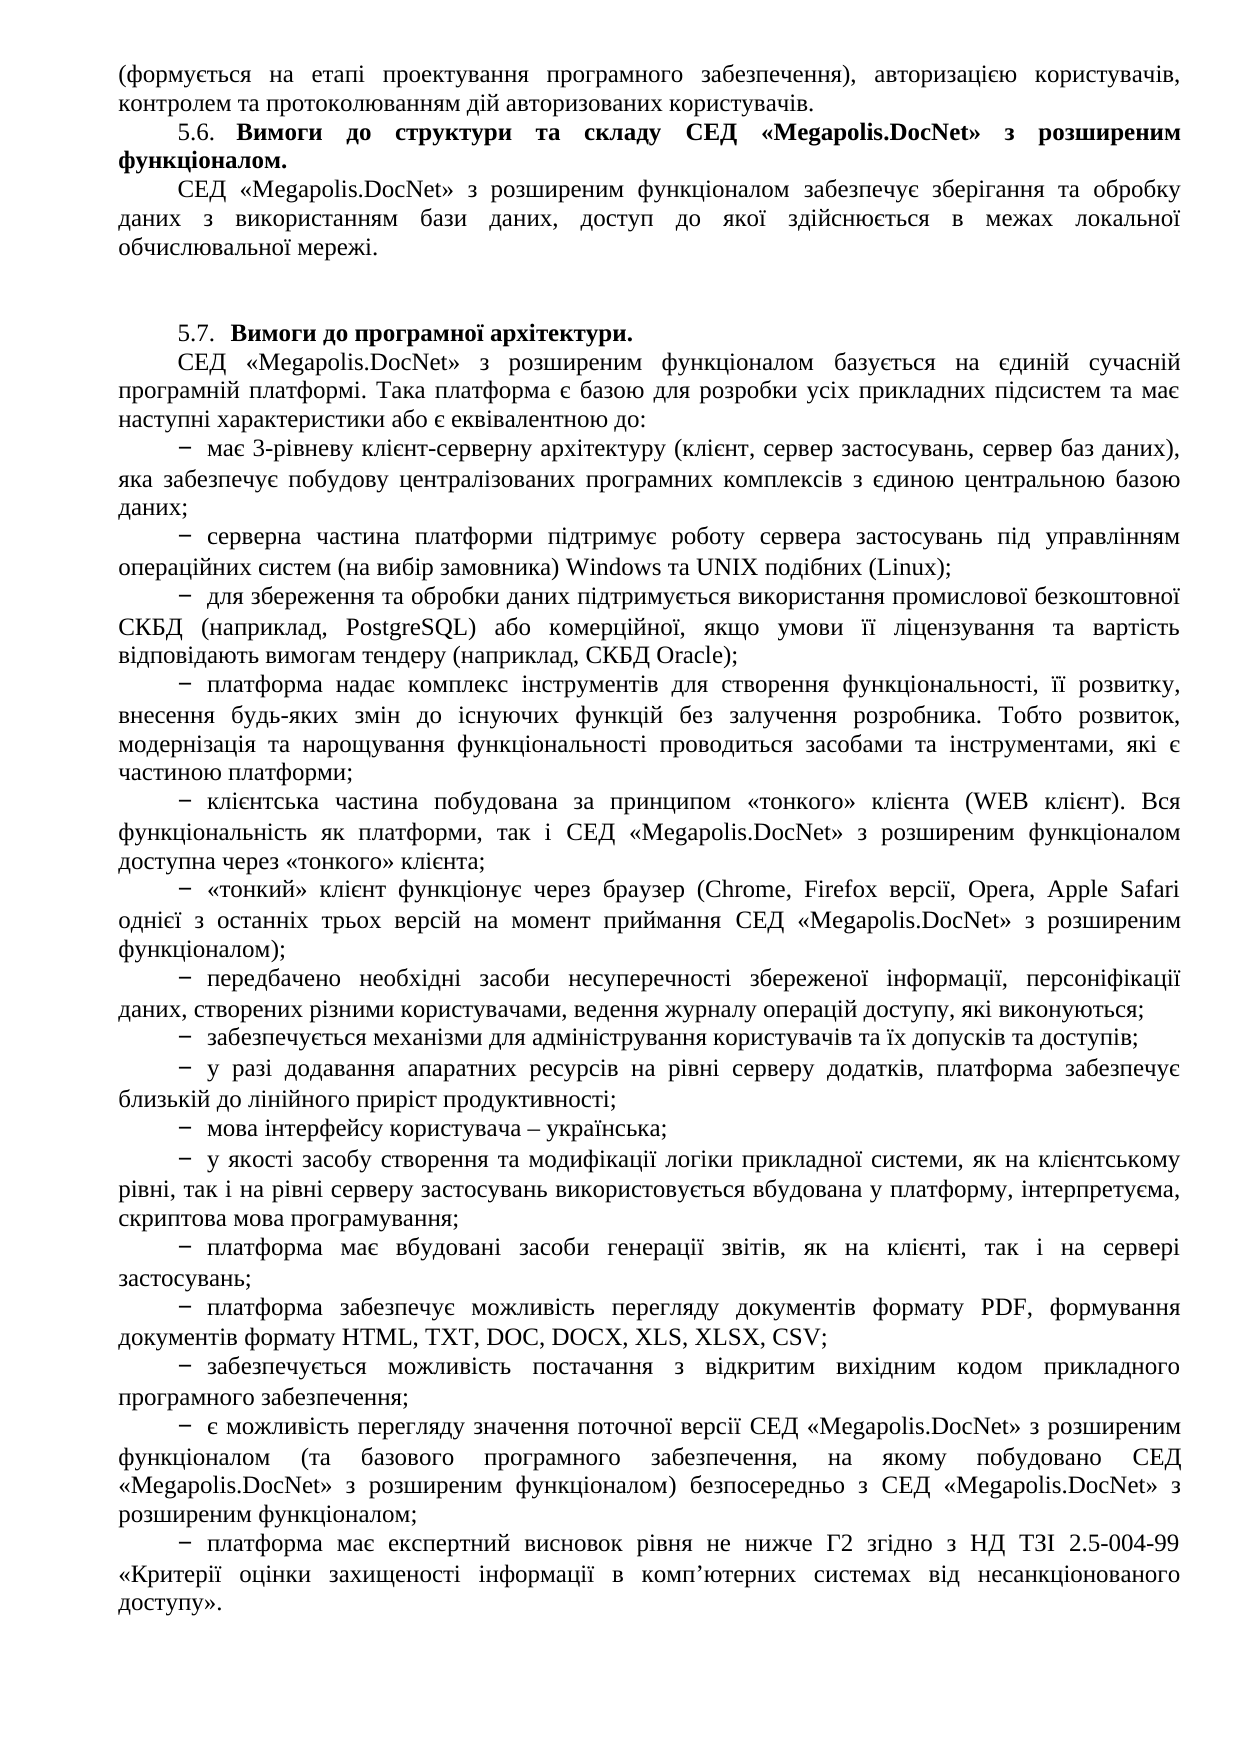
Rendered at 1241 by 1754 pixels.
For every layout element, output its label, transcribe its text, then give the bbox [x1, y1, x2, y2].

list передбачено необхідні засоби несуперечності збереженої інформації, персоніфікації даних, створених різними користувачами, ведення журналу операцій доступу, які виконуються; [118, 963, 1181, 1022]
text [118, 59, 1181, 117]
list серверна частина платформи підтримує роботу сервера застосувань під управлінням операційних систем (на вибір замовника) Windows та UNIX подібних (Linux); [118, 521, 1181, 581]
list мова інтерфейсу користувача – українська; [118, 1113, 1181, 1144]
list Вимоги до структури та складу СЕД «Megapolis.DocNet» з розширеним функціоналом. [118, 117, 1181, 174]
list платформа має експертний висновок рівня не нижче Г2 згідно з НД ТЗІ 2.5-004-99 «Критерії оцінки захищеності інформації в комп’ютерних системах від несанкціонованого доступу». [118, 1528, 1181, 1616]
text СЕД «Megapolis.DocNet» з розширеним функціоналом забезпечує зберігання та обробку даних з використанням бази даних, доступ до якої здійснюється в межах локальної обчислювальної мережі. [118, 174, 1181, 260]
list є можливість перегляду значення поточної версії СЕД «Megapolis.DocNet» з розширеним функціоналом (та базового програмного забезпечення, на якому побудовано СЕД «Megapolis.DocNet» з розширеним функціоналом) безпосередньо з СЕД «Megapolis.DocNet» з розширеним функціоналом; [118, 1411, 1181, 1528]
list Вимоги до програмної архітектури. [177, 318, 1181, 347]
list клієнтська частина побудована за принципом «тонкого» клієнта (WEB клієнт). Вся функціональність як платформи, так і СЕД «Megapolis.DocNet» з розширеним функціоналом доступна через «тонкого» клієнта; [118, 786, 1181, 874]
list у якості засобу створення та модифікації логіки прикладної системи, як на клієнтському рівні, так і на рівні серверу застосувань використовується вбудована у платформу, інтерпретуєма, скриптова мова програмування; [118, 1144, 1181, 1232]
list має 3-рівневу клієнт-серверну архітектуру (клієнт, сервер застосувань, сервер баз даних), яка забезпечує побудову централізованих програмних комплексів з єдиною центральною базою даних; [118, 433, 1181, 521]
list забезпечується механізми для адміністрування користувачів та їх допусків та доступів; [118, 1022, 1181, 1053]
list забезпечується можливість постачання з відкритим вихідним кодом прикладного програмного забезпечення; [118, 1351, 1181, 1411]
list платформа забезпечує можливість перегляду документів формату PDF, формування документів формату HTML, TXT, DOC, DOCX, XLS, XLSX, CSV; [118, 1292, 1181, 1351]
list «тонкий» клієнт функціонує через браузер (Chrome, Firefox версії, Opera, Apple Safari однієї з останніх трьох версій на момент приймання СЕД «Megapolis.DocNet» з розширеним функціоналом); [118, 874, 1181, 963]
list для збереження та обробки даних підтримується використання промислової безкоштовної СКБД (наприклад, PostgreSQL) або комерційної, якщо умови її ліцензування та вартість відповідають вимогам тендеру (наприклад, СКБД Oracle); [118, 581, 1181, 669]
list платформа має вбудовані засоби генерації звітів, як на клієнті, так і на сервері застосувань; [118, 1232, 1181, 1292]
list платформа надає комплекс інструментів для створення функціональності, її розвитку, внесення будь-яких змін до існуючих функцій без залучення розробника. Тобто розвиток, модернізація та нарощування функціональності проводиться засобами та інструментами, які є частиною платформи; [118, 669, 1181, 786]
list у разі додавання апаратних ресурсів на рівні серверу додатків, платформа забезпечує близькій до лінійного приріст продуктивності; [118, 1053, 1181, 1113]
text СЕД «Megapolis.DocNet» з розширеним функціоналом базується на єдиній сучасній програмній платформі. Така платформа є базою для розробки усіх прикладних підсистем та має наступні характеристики або є еквівалентною до: [118, 347, 1181, 433]
